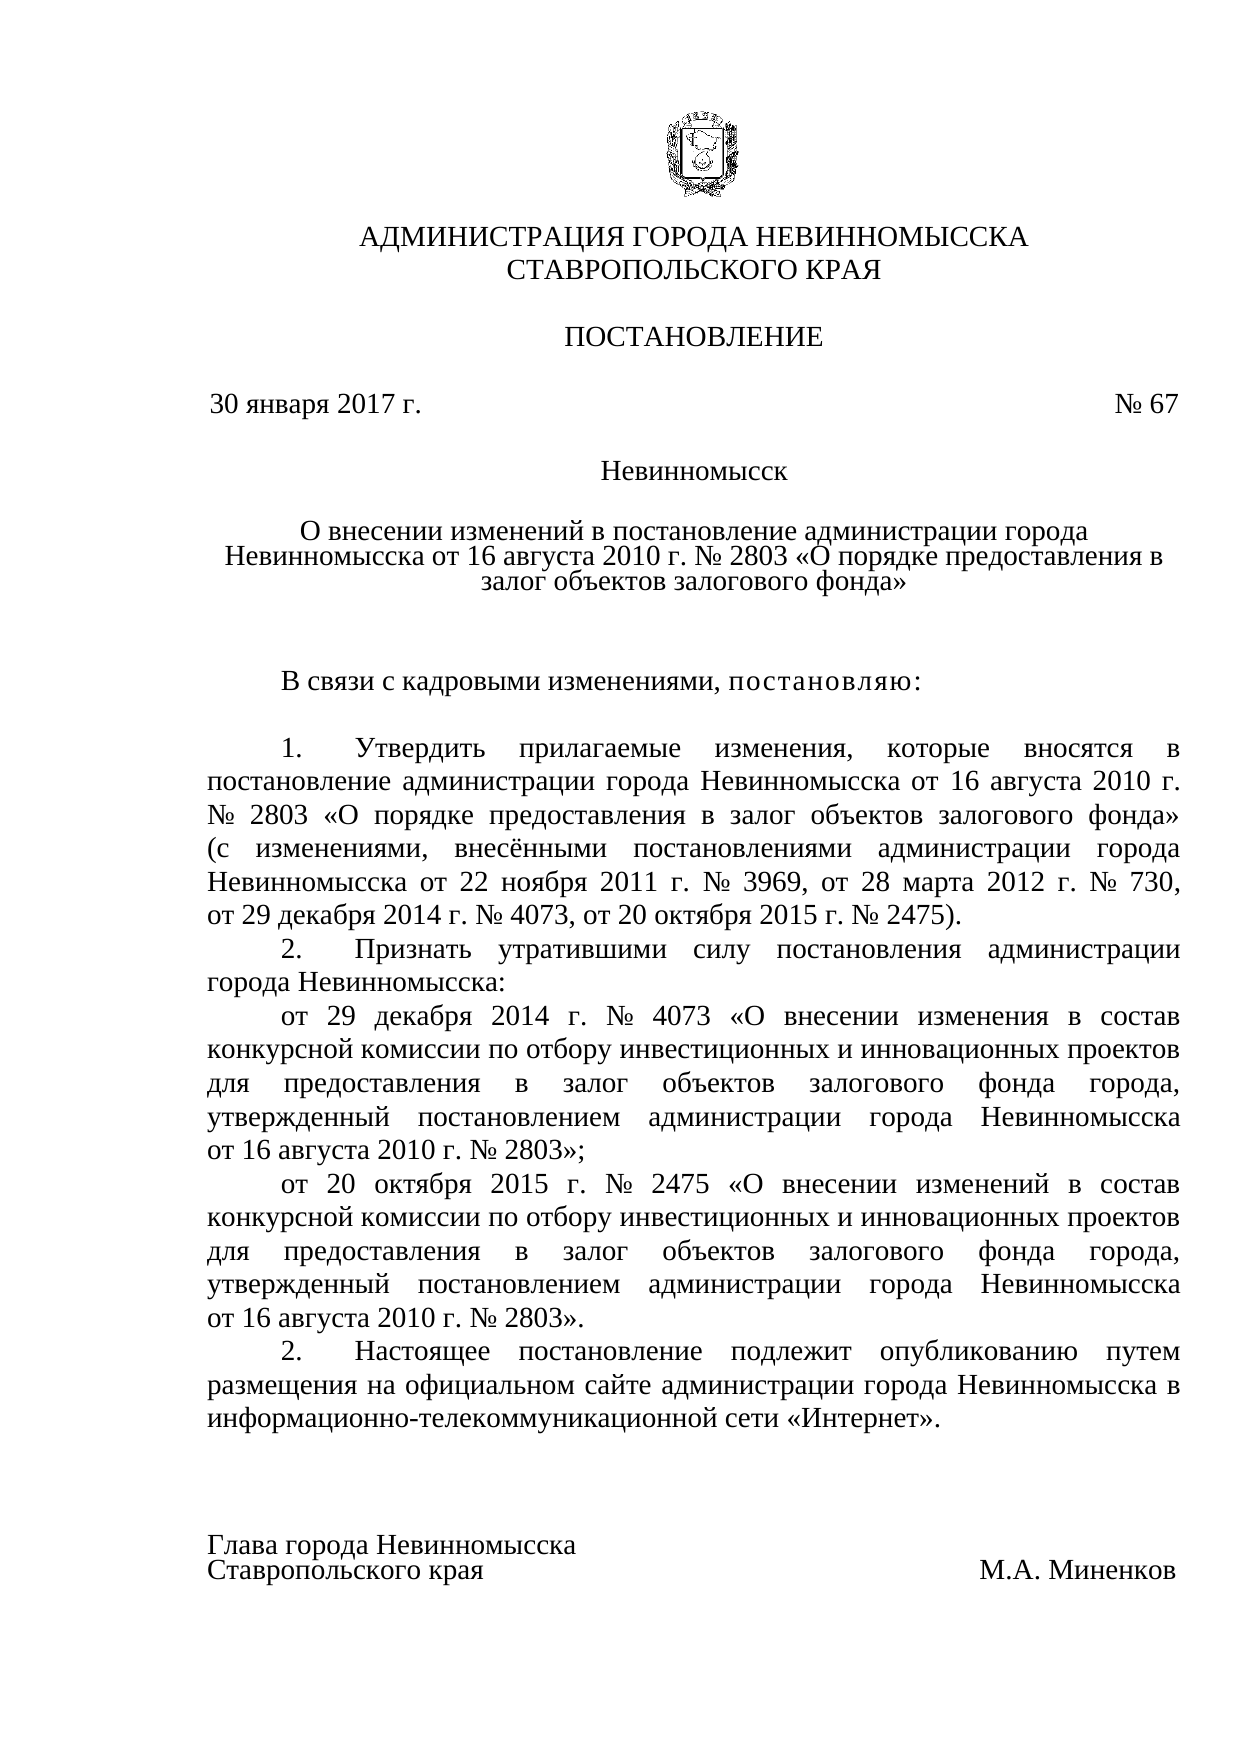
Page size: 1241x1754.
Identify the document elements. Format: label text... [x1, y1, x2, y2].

text Невинномысск [207, 453, 1181, 487]
text от 29 декабря 2014 г. № 4073 «О внесении изменения в состав конкурсной комиссии по отбору инвестиционных и инновационных проектов для предоставления в залог объектов залогового фонда города, утвержденный постановлением администрации города Невинномысска от 16 августа 2010 г. № 2803»; [207, 998, 1181, 1166]
text Ставропольского края М.А. Миненков [207, 1560, 1181, 1585]
text Глава города Невинномысска [207, 1535, 1181, 1560]
list АДМИНИСТРАЦИЯ ГОРОДА НЕВИННОМЫССКА [207, 219, 1181, 252]
text О внесении изменений в постановление администрации города Невинномысска от 16 августа 2010 г. № 2803 «О порядке предоставления в залог объектов залогового фонда» [207, 521, 1181, 596]
list 30 января 2017 г. № 67 [207, 386, 1181, 420]
picture [664, 109, 741, 201]
list СТАВРОПОЛЬСКОГО КРАЯ [207, 252, 1181, 286]
text 1. Утвердить прилагаемые изменения, которые вносятся в постановление администрации города Невинномысска от 16 августа 2010 г. № 2803 «О порядке предоставления в залог объектов залогового фонда» (с изменениями, внесёнными постановлениями администрации города Невинномысска от 22 ноября 2011 г. № 3969, от 28 марта 2012 г. , от 29 декабря 2014 г. № 4073, от 20 октября 2015 г. № 2475). [207, 730, 1181, 931]
list ПОСТАНОВЛЕНИЕ [207, 319, 1181, 353]
text 2. Настоящее постановление подлежит опубликованию путем размещения на официальном сайте администрации города Невинномысска в информационно-телекоммуникационной сети «Интернет». [207, 1333, 1181, 1434]
text от 20 октября 2015 г. № 2475 «О внесении изменений в состав конкурсной комиссии по отбору инвестиционных и инновационных проектов для предоставления в залог объектов залогового фонда города, утвержденный постановлением администрации города Невинномысска от 16 августа 2010 г. № 2803». [207, 1166, 1181, 1333]
text 2. Признать утратившими силу постановления администрации города Невинномысска: [207, 931, 1181, 998]
text В связи с кадровыми изменениями, постановляю: [207, 663, 1181, 696]
